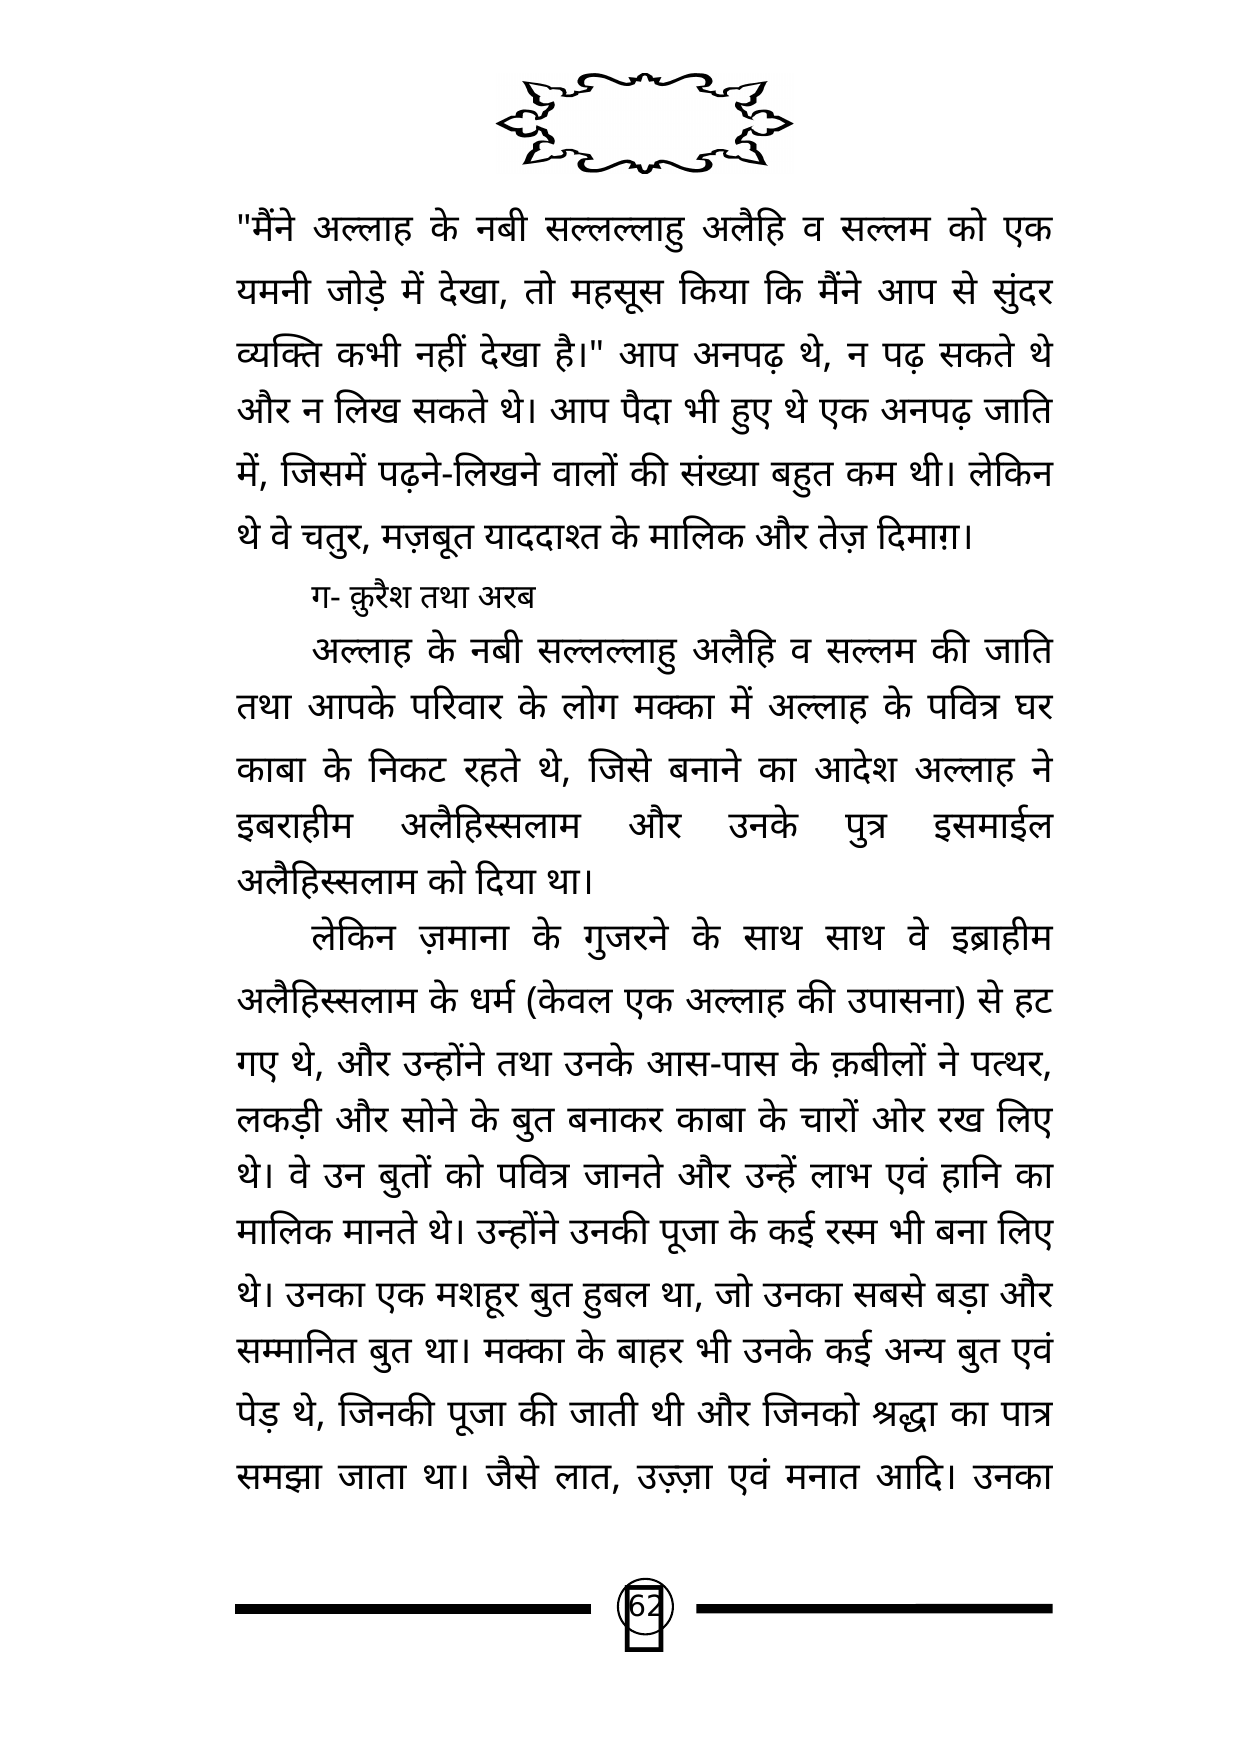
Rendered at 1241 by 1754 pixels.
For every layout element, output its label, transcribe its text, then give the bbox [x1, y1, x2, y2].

picture [495, 73, 794, 174]
text अल्लाह के नबी सल्लल्लाहु अलैहि व सल्लम की जाति तथा आपके परिवार के लोग मक्का में अल्लाह के पवित्र घर काबा के निकट रहते थे, जिसे बनाने का आदेश अल्लाह ने इबराहीम अलैहिस्सलाम और उनके पुत्र इसमाईल अलैहिस्सलाम को दिया था। [236, 629, 1053, 909]
subtitle ग- क़ुरैश तथा अरब [236, 573, 1053, 622]
